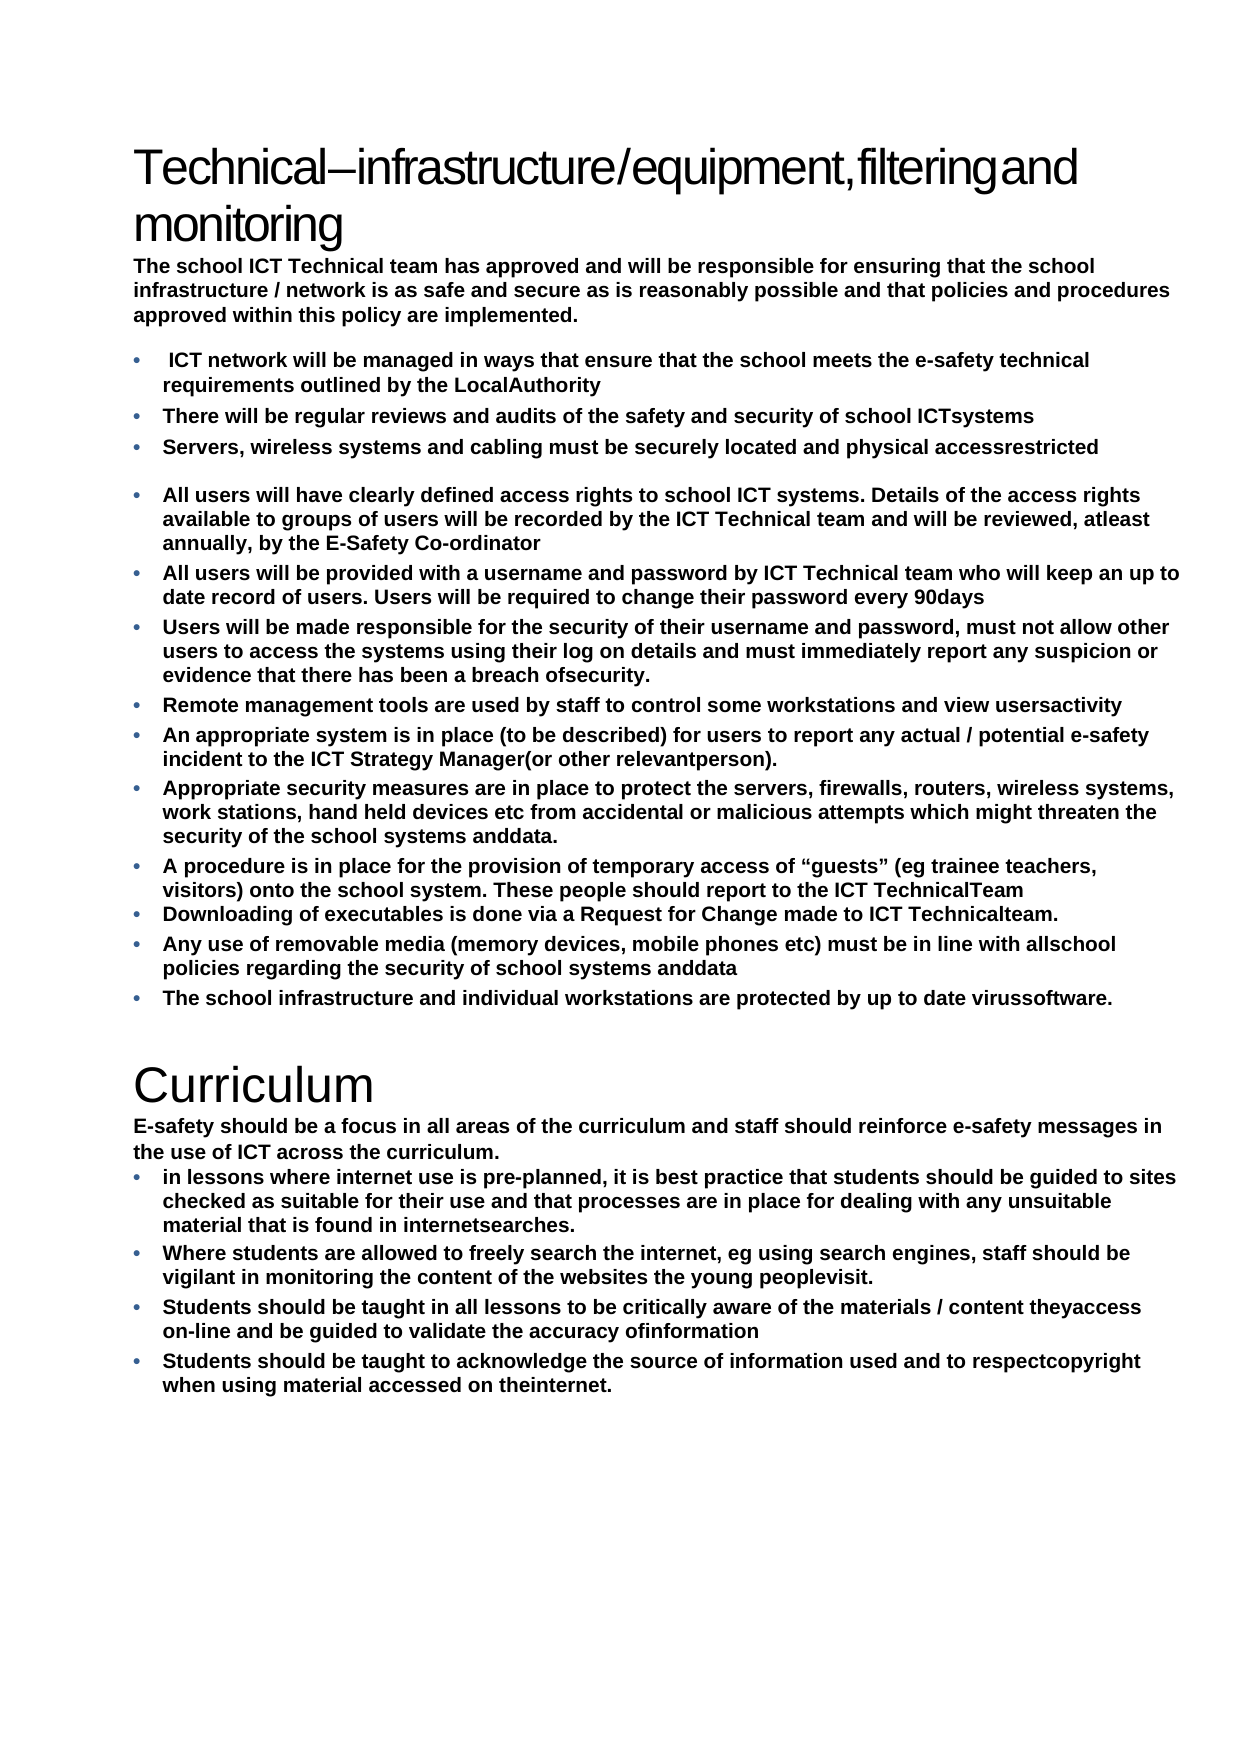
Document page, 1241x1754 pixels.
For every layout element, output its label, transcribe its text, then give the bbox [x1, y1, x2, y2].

list Users will be made responsible for the security of their username and password, must not allow other users to access the systems using their log on details and must immediately report any suspicion or evidence that there has been a breach ofsecurity. [133, 615, 1172, 687]
text Curriculum [133, 1056, 1194, 1113]
list Where students are allowed to freely search the internet, eg using search engines, staff should be vigilant in monitoring the content of the websites the young peoplevisit. [133, 1241, 1138, 1289]
list There will be regular reviews and audits of the safety and security of school ICTsystems [133, 404, 1194, 428]
list Any use of removable media (memory devices, mobile phones etc) must be in line with allschool policies regarding the security of school systems anddata [133, 932, 1123, 980]
list All users will have clearly defined access rights to school ICT systems. Details of the access rights available to groups of users will be recorded by the ICT Technical team and will be reviewed, atleast annually, by the E-Safety Co-ordinator [133, 483, 1158, 555]
text The school ICT Technical team has approved and will be responsible for ensuring that the school infrastructure / network is as safe and secure as is reasonably possible and that policies and procedures approved within this policy are implemented. [133, 253, 1174, 327]
list ICT network will be managed in ways that ensure that the school meets the e-safety technical requirements outlined by the LocalAuthority [133, 348, 1112, 397]
list Servers, wireless systems and cabling must be securely located and physical accessrestricted [133, 435, 1194, 459]
list in lessons where internet use is pre-planned, it is best practice that students should be guided to sites checked as suitable for their use and that processes are in place for dealing with any unsuitable material that is found in internetsearches. [133, 1164, 1179, 1236]
text E-safety should be a focus in all areas of the curriculum and staff should reinforce e-safety messages in the use of ICT across the curriculum. [133, 1114, 1166, 1163]
list Students should be taught to acknowledge the source of information used and to respectcopyright when using material accessed on theinternet. [133, 1349, 1148, 1397]
list Remote management tools are used by staff to control some workstations and view usersactivity [133, 692, 1194, 716]
list A procedure is in place for the provision of temporary access of “guests” (eg trainee teachers, visitors) onto the school system. These people should report to the ICT TechnicalTeam [133, 854, 1099, 902]
list The school infrastructure and individual workstations are protected by up to date virussoftware. [133, 986, 1194, 1009]
text Technical–infrastructure/equipment,filteringand monitoring [133, 137, 1194, 252]
list Downloading of executables is done via a Request for Change made to ICT Technicalteam. [133, 902, 1194, 926]
list An appropriate system is in place (to be described) for users to report any actual / potential e-safety incident to the ICT Strategy Manager(or other relevantperson). [133, 722, 1152, 770]
list All users will be provided with a username and password by ICT Technical team who will keep an up to date record of users. Users will be required to change their password every 90days [133, 561, 1182, 609]
list Appropriate security measures are in place to protect the servers, firewalls, routers, wireless systems, work stations, hand held devices etc from accidental or malicious attempts which might threaten the security of the school systems anddata. [133, 776, 1177, 848]
list Students should be taught in all lessons to be critically aware of the materials / content theyaccess on-line and be guided to validate the accuracy ofinformation [133, 1295, 1149, 1343]
